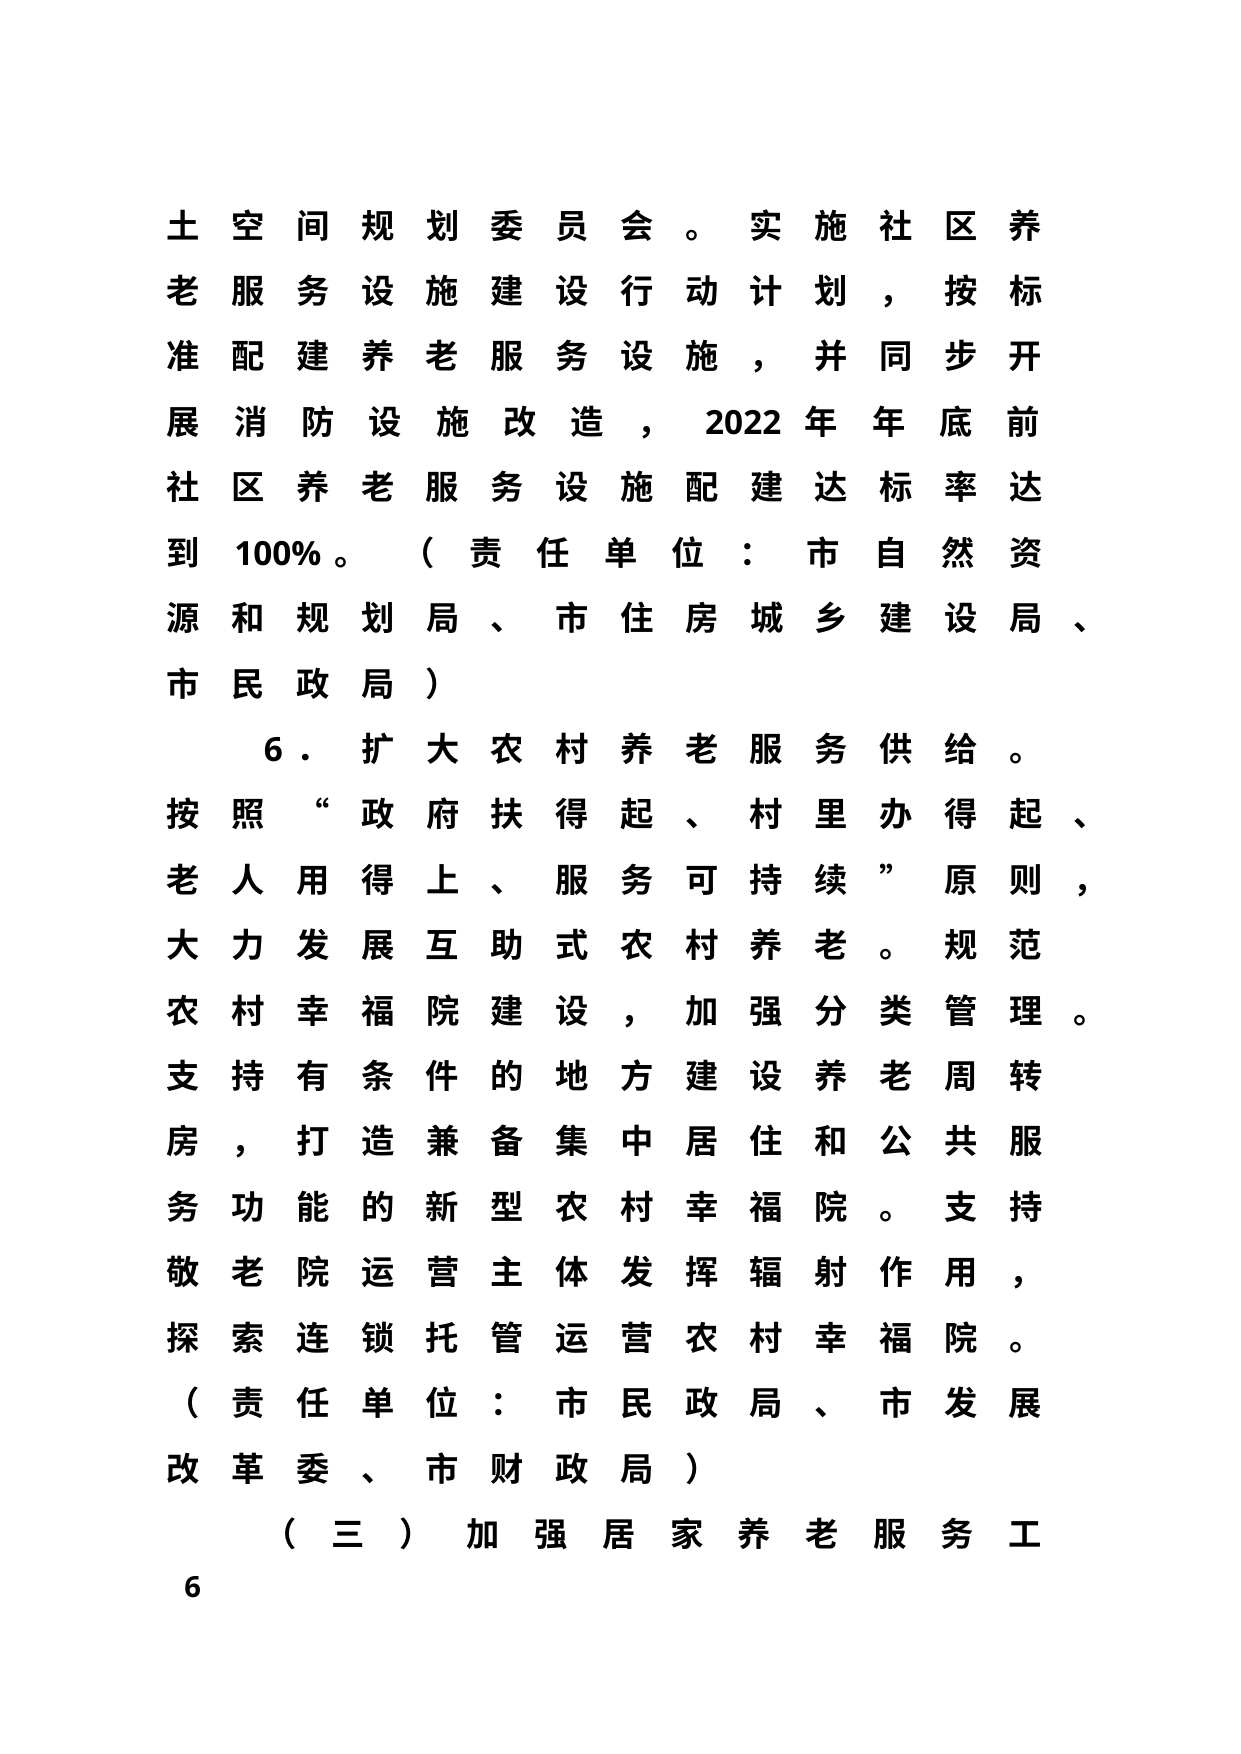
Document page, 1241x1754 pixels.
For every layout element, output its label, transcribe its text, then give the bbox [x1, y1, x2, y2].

text （三）加强居家养老服务工作 [167, 1499, 1074, 1564]
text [167, 191, 1074, 714]
text 6．扩大农村养老服务供给。按照“政府扶得起、村里办得起、老人用得上、服务可持续”原则，大力发展互助式农村养老。规范农村幸福院建设，加强分类管理。支持有条件的地方建设养老周转房，打造兼备集中居住和公共服务功能的新型农村幸福院。支持敬老院运营主体发挥辐射作用，探索连锁托管运营农村幸福院。（责任单位：市民政局、市发展改革委、市财政局） [167, 714, 1074, 1499]
